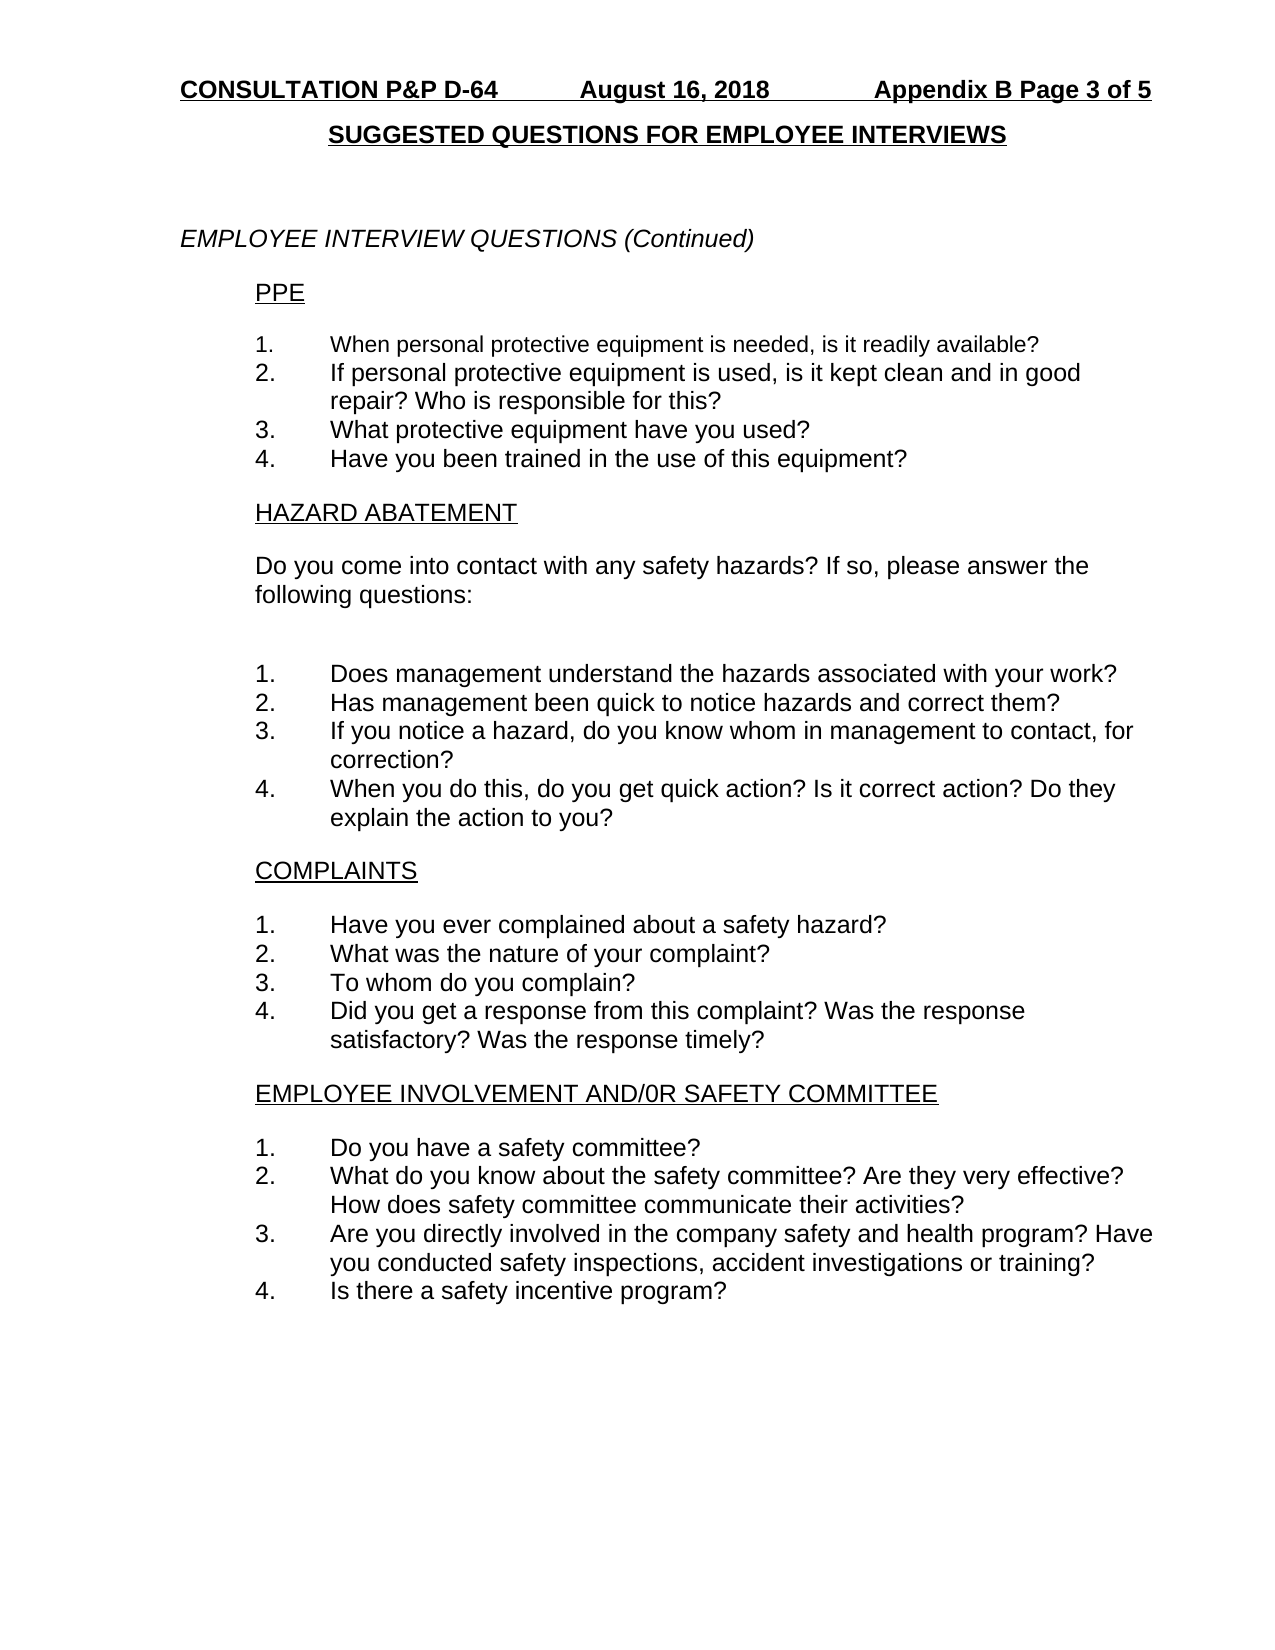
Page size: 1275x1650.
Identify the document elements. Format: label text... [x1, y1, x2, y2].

list Are you directly involved in the company safety and health program? Have you conducted safety inspections, accident investigations or training? [255, 1219, 1155, 1276]
list What do you know about the safety committee? Are they very effective? How does safety committee communicate their activities? [255, 1161, 1155, 1219]
subtitle HAZARD ABATEMENT [255, 498, 1155, 526]
list Do you have a safety committee? [255, 1133, 1155, 1161]
subtitle COMPLAINTS [255, 856, 1155, 885]
list Have you ever complained about a safety hazard? [255, 910, 1155, 939]
list If personal protective equipment is used, is it kept clean and in good repair? Who is responsible for this? [255, 358, 1155, 415]
text SUGGESTED QUESTIONS FOR EMPLOYEE INTERVIEWS [180, 120, 1155, 149]
list If you notice a hazard, do you know whom in management to contact, for correction? [255, 716, 1155, 774]
text Do you come into contact with any safety hazards? If so, please answer the following questions: [255, 551, 1155, 609]
subtitle EMPLOYEE INVOLVEMENT AND/0R SAFETY COMMITTEE [255, 1079, 1155, 1108]
subtitle PPE [255, 277, 1155, 306]
list Have you been trained in the use of this equipment? [255, 444, 1155, 473]
list What was the nature of your complaint? [255, 939, 1155, 968]
list When personal protective equipment is needed, is it readily available? [255, 331, 1155, 358]
list When you do this, do you get quick action? Is it correct action? Do they explain the action to you? [255, 774, 1155, 831]
list Does management understand the hazards associated with your work? [255, 659, 1155, 688]
list Did you get a response from this complaint? Was the response satisfactory? Was the response timely? [255, 996, 1155, 1054]
list Is there a safety incentive program? [255, 1276, 1155, 1305]
list To whom do you complain? [255, 968, 1155, 996]
text EMPLOYEE INTERVIEW QUESTIONS (Continued) [180, 224, 1155, 252]
list Has management been quick to notice hazards and correct them? [255, 688, 1155, 716]
list What protective equipment have you used? [255, 415, 1155, 444]
